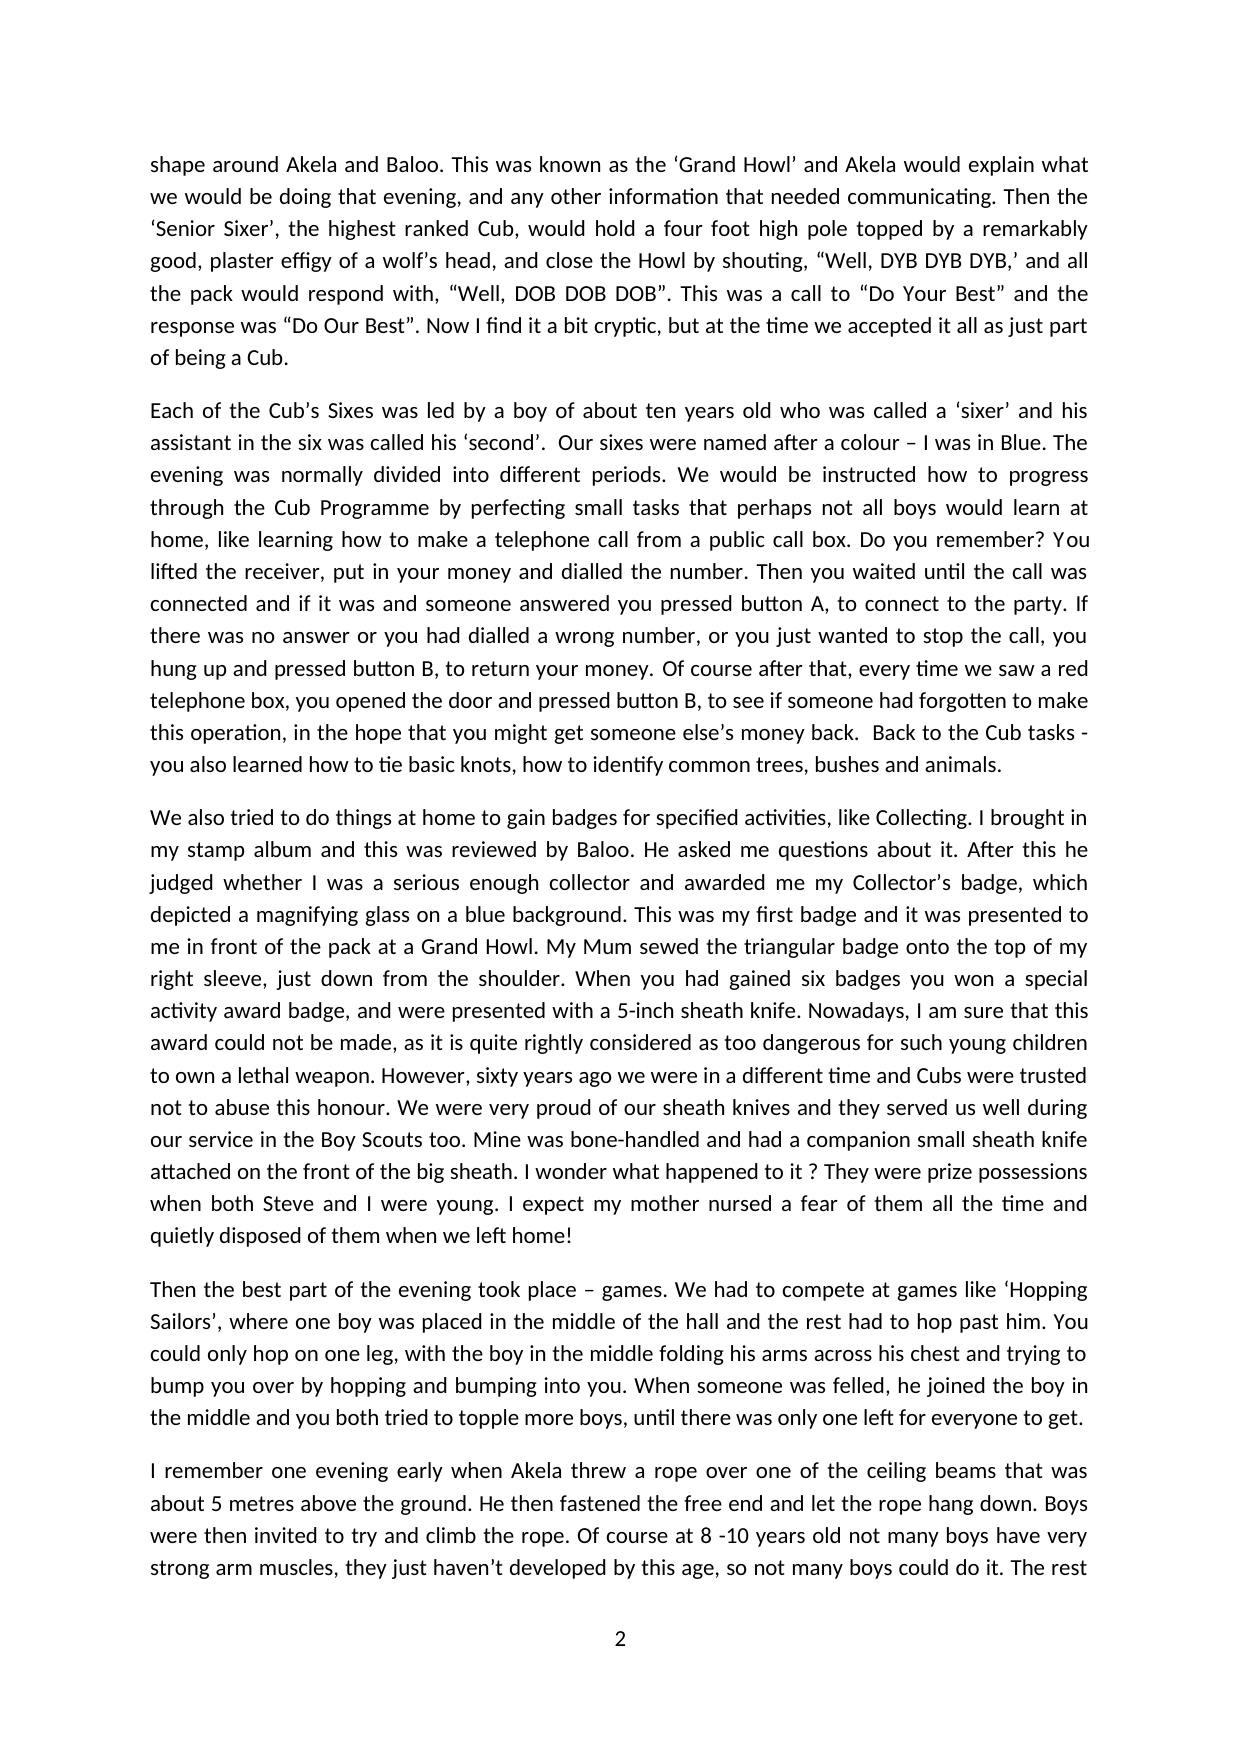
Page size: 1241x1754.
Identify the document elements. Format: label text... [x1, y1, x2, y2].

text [150, 150, 1090, 371]
text We also tried to do things at home to gain badges for specified activities, like Collecting. I brought in my stamp album and this was reviewed by Baloo. He asked me questions about it. After this he judged whether I was a serious enough collector and awarded me my Collector’s badge, which depicted a magnifying glass on a blue background. This was my first badge and it was presented to me in front of the pack at a Grand Howl. My Mum sewed the triangular badge onto the top of my right sleeve, just down from the shoulder. When you had gained six badges you won a special activity award badge, and were presented with a 5-inch sheath knife. Nowadays, I am sure that this award could not be made, as it is quite rightly considered as too dangerous for such young children to own a lethal weapon. However, sixty years ago we were in a different time and Cubs were trusted not to abuse this honour. We were very proud of our sheath knives and they served us well during our service in the Boy Scouts too. Mine was bone-handled and had a companion small sheath knife attached on the front of the big sheath. I wonder what happened to it ? They were prize possessions when both Steve and I were young. I expect my mother nursed a fear of them all the time and quietly disposed of them when we left home! [150, 803, 1090, 1250]
text Then the best part of the evening took place – games. We had to compete at games like ‘Hopping Sailors’, where one boy was placed in the middle of the hall and the rest had to hop past him. You could only hop on one leg, with the boy in the middle folding his arms across his chest and trying to bump you over by hopping and bumping into you. When someone was felled, he joined the boy in the middle and you both tried to topple more boys, until there was only one left for everyone to get. [150, 1275, 1090, 1431]
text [150, 1456, 1090, 1581]
text Each of the Cub’s Sixes was led by a boy of about ten years old who was called a ‘sixer’ and his assistant in the six was called his ‘second’. Our sixes were named after a colour – I was in Blue. The evening was normally divided into different periods. We would be instructed how to progress through the Cub Programme by perfecting small tasks that perhaps not all boys would learn at home, like learning how to make a telephone call from a public call box. Do you remember? You lifted the receiver, put in your money and dialled the number. Then you waited until the call was connected and if it was and someone answered you pressed button A, to connect to the party. If there was no answer or you had dialled a wrong number, or you just wanted to stop the call, you hung up and pressed button B, to return your money. Of course after that, every time we saw a red telephone box, you opened the door and pressed button B, to see if someone had forgotten to make this operation, in the hope that you might get someone else’s money back. Back to the Cub tasks - you also learned how to tie basic knots, how to identify common trees, bushes and animals. [150, 396, 1090, 778]
